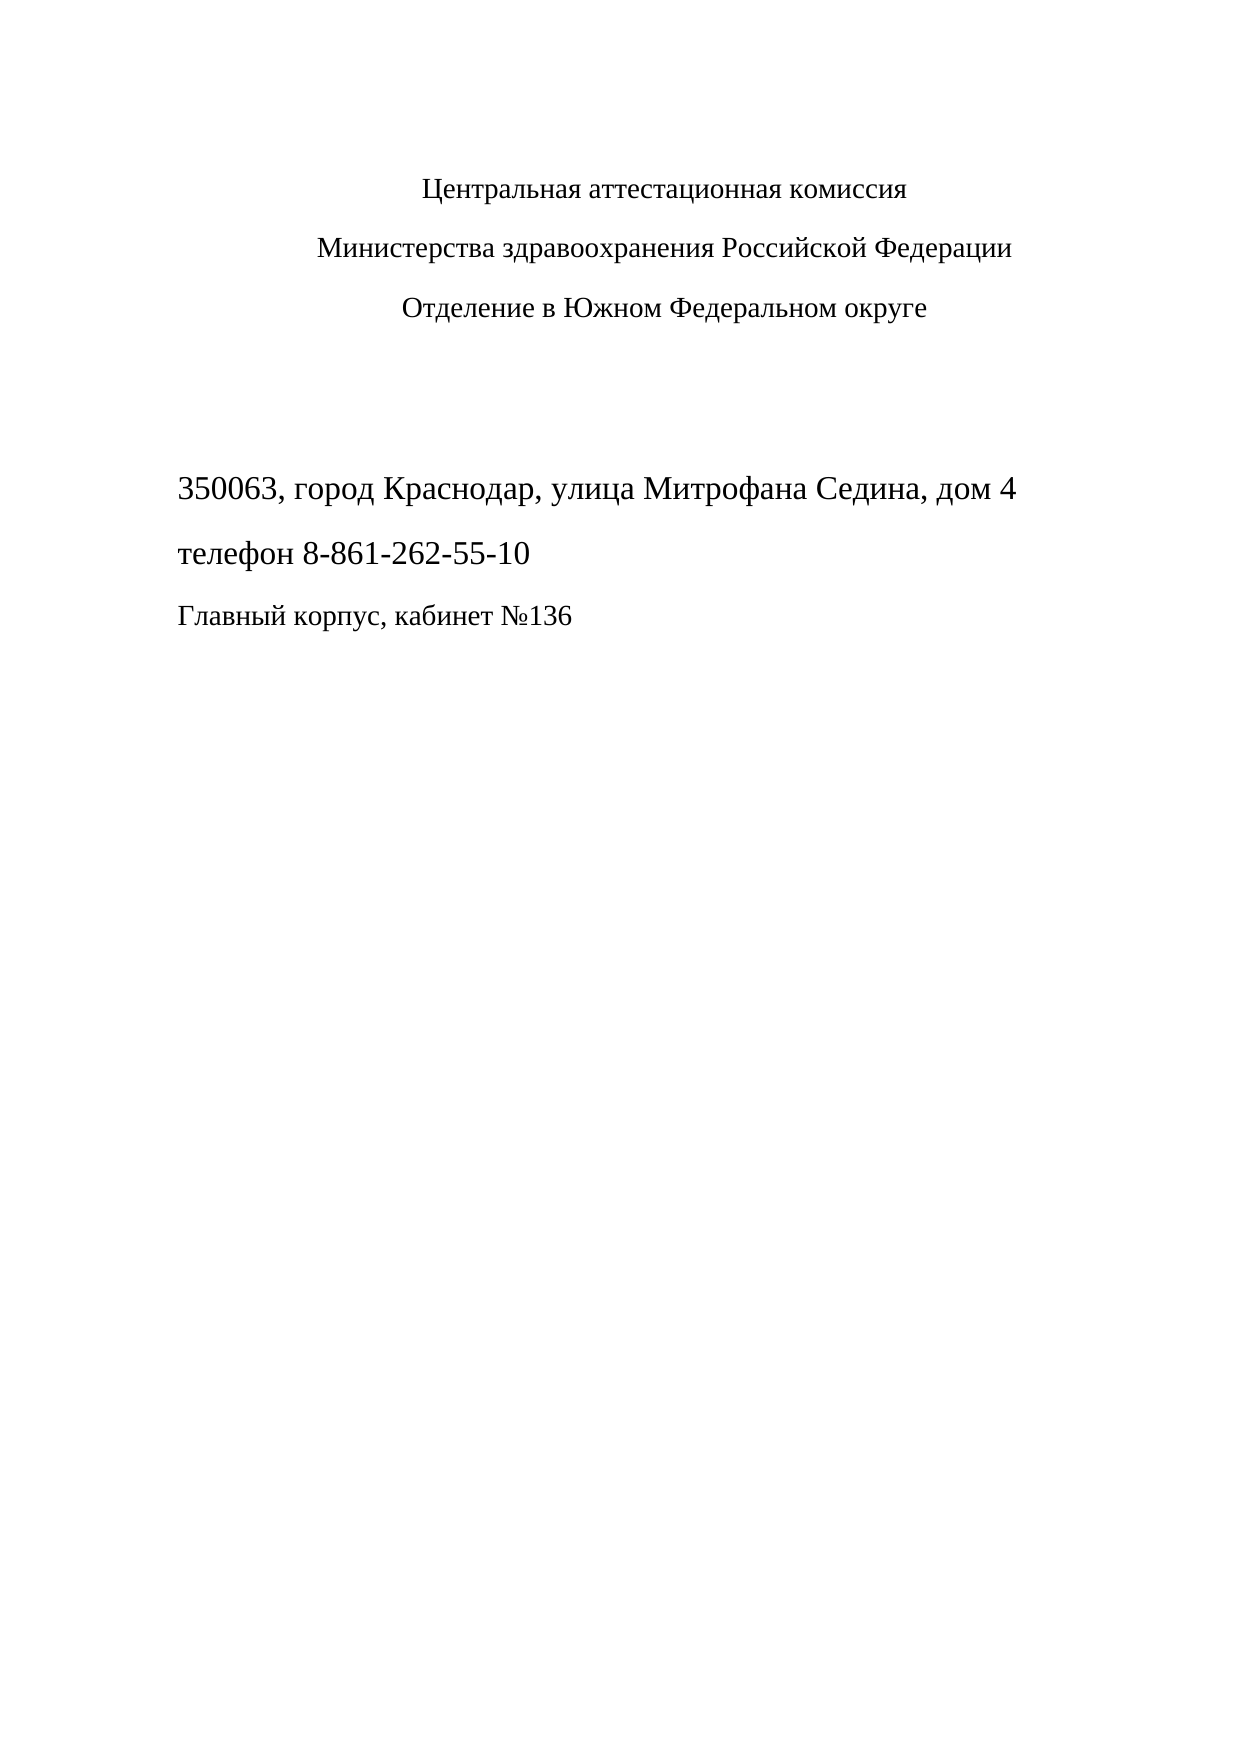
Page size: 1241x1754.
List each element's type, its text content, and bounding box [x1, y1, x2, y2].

text 350063, город Краснодар, улица Митрофана Седина, дом 4 [177, 468, 1152, 506]
text Министерства здравоохранения Российской Федерации [177, 231, 1152, 264]
text Отделение в Южном Федеральном округе [177, 290, 1152, 323]
text Центральная аттестационная комиссия [177, 171, 1152, 205]
text Главный корпус, кабинет №136 [177, 598, 1152, 631]
text телефон 8-861-262-55-10 [177, 533, 1152, 571]
